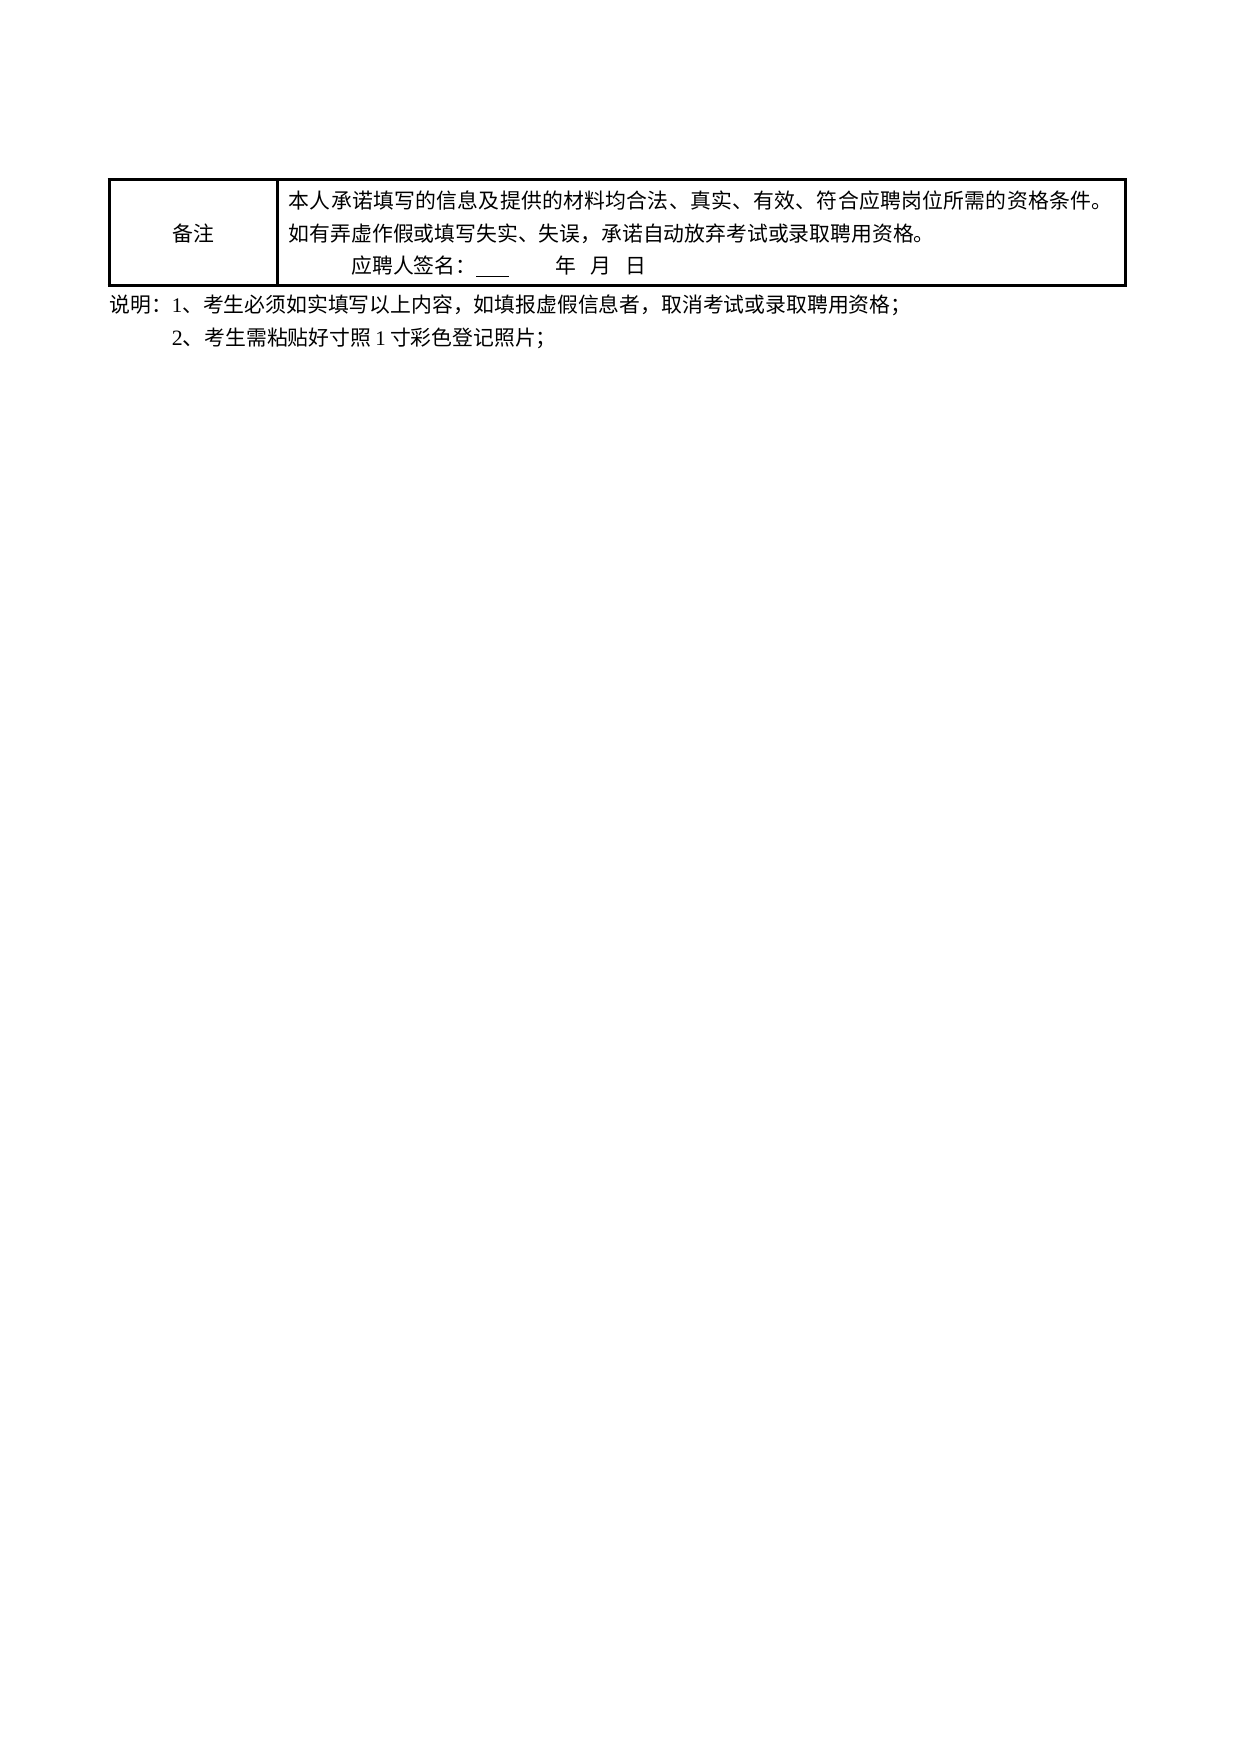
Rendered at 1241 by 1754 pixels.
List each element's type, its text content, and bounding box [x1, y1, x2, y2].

table_cell 本人承诺填写的信息及提供的材料均合法、真实、有效、符合应聘岗位所需的资格条件。如有弄虚作假或填写失实、失误，承诺自动放弃考试或录取聘用资格。 应聘人签名： 年 月 日 [279, 181, 1124, 283]
table_cell 备注 [111, 181, 276, 283]
text 说明：1、考生必须如实填写以上内容，如填报虚假信息者，取消考试或录取聘用资格； [109, 287, 1110, 319]
list 考生需粘贴好寸照1寸彩色登记照片； [109, 319, 1110, 352]
